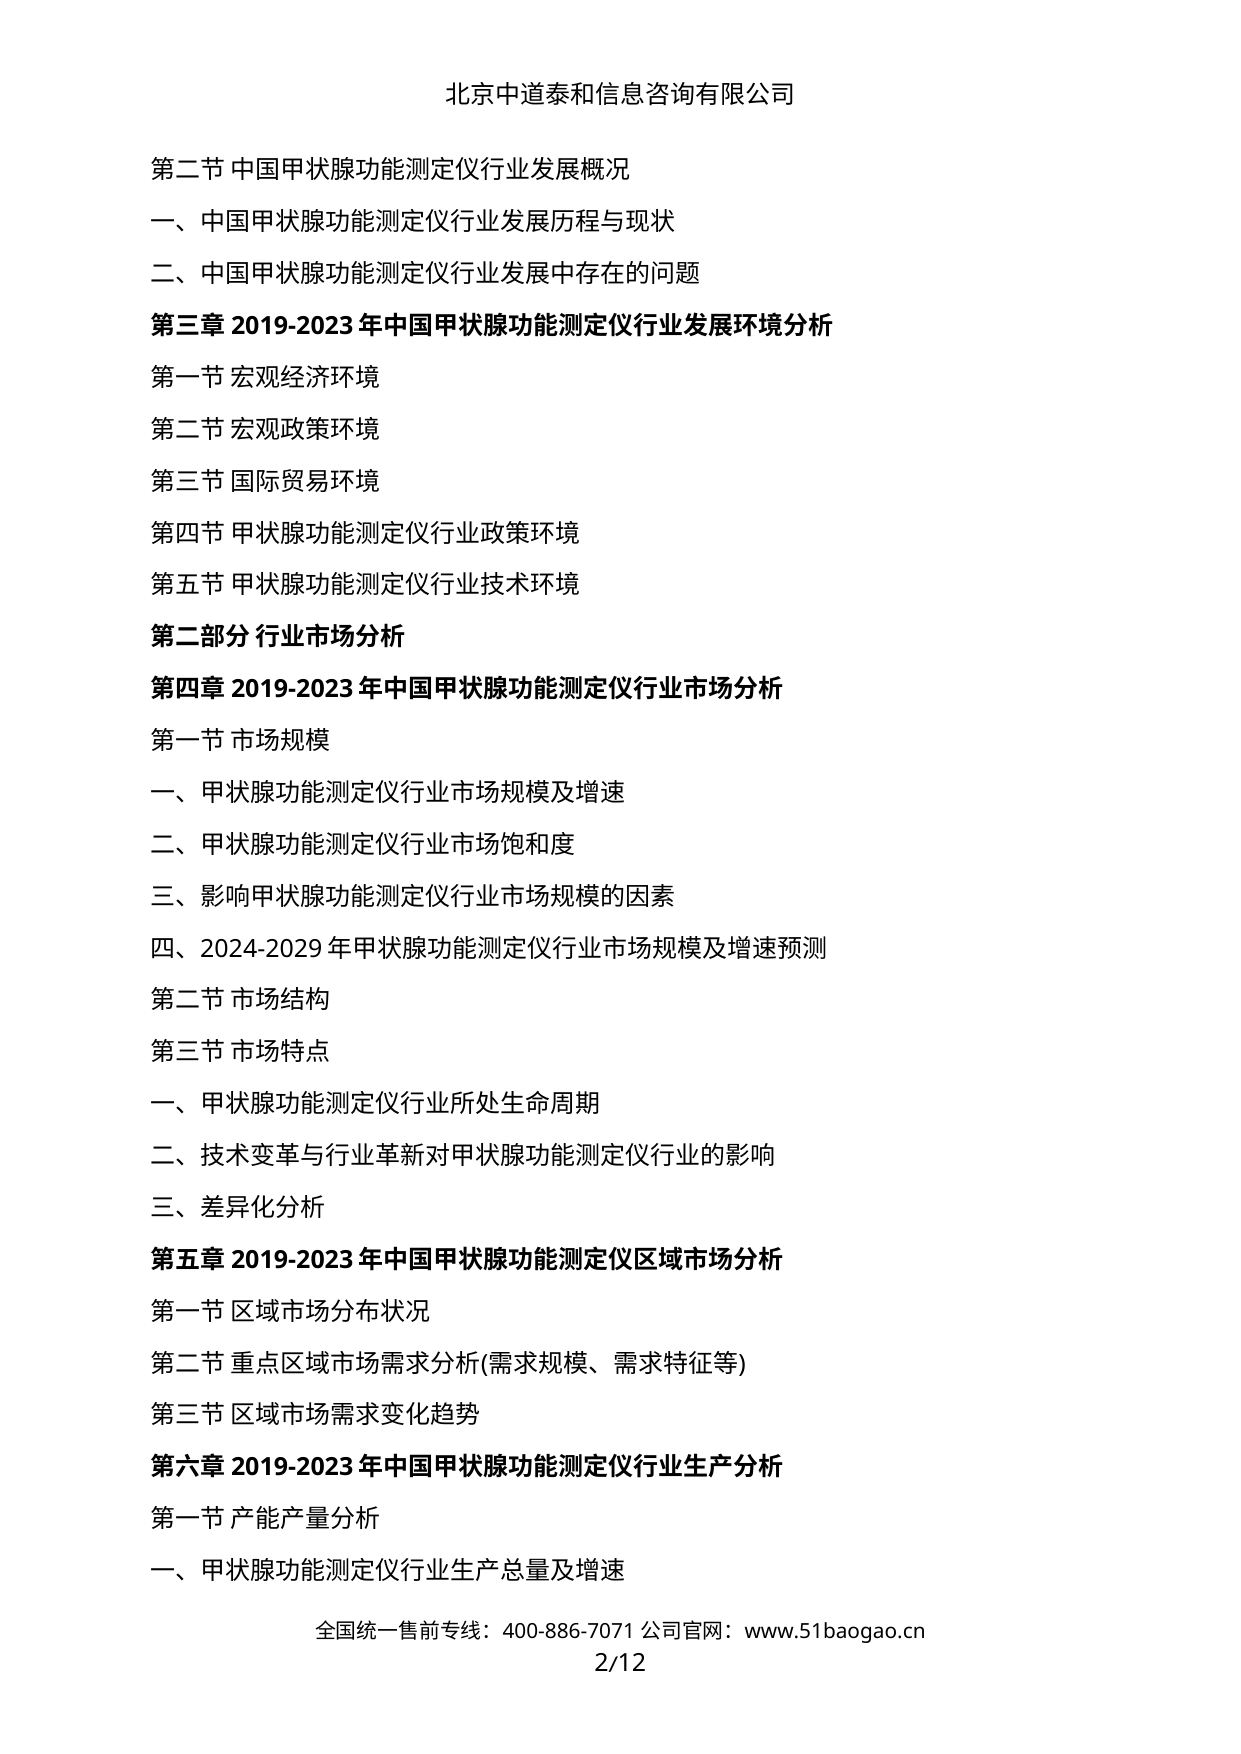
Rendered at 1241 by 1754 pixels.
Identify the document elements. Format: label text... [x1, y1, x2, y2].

text 第二节 宏观政策环境 [150, 409, 1090, 446]
text 三、差异化分析 [150, 1187, 1090, 1224]
text 第三节 市场特点 [150, 1032, 1090, 1068]
text 第三章 2019-2023年中国甲状腺功能测定仪行业发展环境分析 [150, 306, 1090, 342]
text 第二节 重点区域市场需求分析(需求规模、需求特征等) [150, 1343, 1090, 1379]
text 第二节 中国甲状腺功能测定仪行业发展概况 [150, 150, 1090, 186]
text 一、甲状腺功能测定仪行业生产总量及增速 [150, 1551, 1090, 1587]
text 第四章 2019-2023年中国甲状腺功能测定仪行业市场分析 [150, 669, 1090, 705]
text 一、甲状腺功能测定仪行业所处生命周期 [150, 1084, 1090, 1120]
text 三、影响甲状腺功能测定仪行业市场规模的因素 [150, 876, 1090, 912]
text 二、技术变革与行业革新对甲状腺功能测定仪行业的影响 [150, 1136, 1090, 1172]
text 二、甲状腺功能测定仪行业市场饱和度 [150, 824, 1090, 861]
text 第三节 区域市场需求变化趋势 [150, 1395, 1090, 1431]
text 第五章 2019-2023年中国甲状腺功能测定仪区域市场分析 [150, 1239, 1090, 1276]
text 一、中国甲状腺功能测定仪行业发展历程与现状 [150, 202, 1090, 238]
text 第一节 产能产量分析 [150, 1499, 1090, 1535]
text 第一节 市场规模 [150, 721, 1090, 757]
text 第二部分 行业市场分析 [150, 617, 1090, 653]
text 四、2024-2029年甲状腺功能测定仪行业市场规模及增速预测 [150, 928, 1090, 964]
text 第三节 国际贸易环境 [150, 461, 1090, 497]
text 一、甲状腺功能测定仪行业市场规模及增速 [150, 772, 1090, 809]
text 二、中国甲状腺功能测定仪行业发展中存在的问题 [150, 254, 1090, 290]
text 第一节 宏观经济环境 [150, 357, 1090, 394]
text 第四节 甲状腺功能测定仪行业政策环境 [150, 513, 1090, 549]
text 第二节 市场结构 [150, 980, 1090, 1016]
text 第一节 区域市场分布状况 [150, 1291, 1090, 1327]
text 第五节 甲状腺功能测定仪行业技术环境 [150, 565, 1090, 601]
text 第六章 2019-2023年中国甲状腺功能测定仪行业生产分析 [150, 1447, 1090, 1483]
